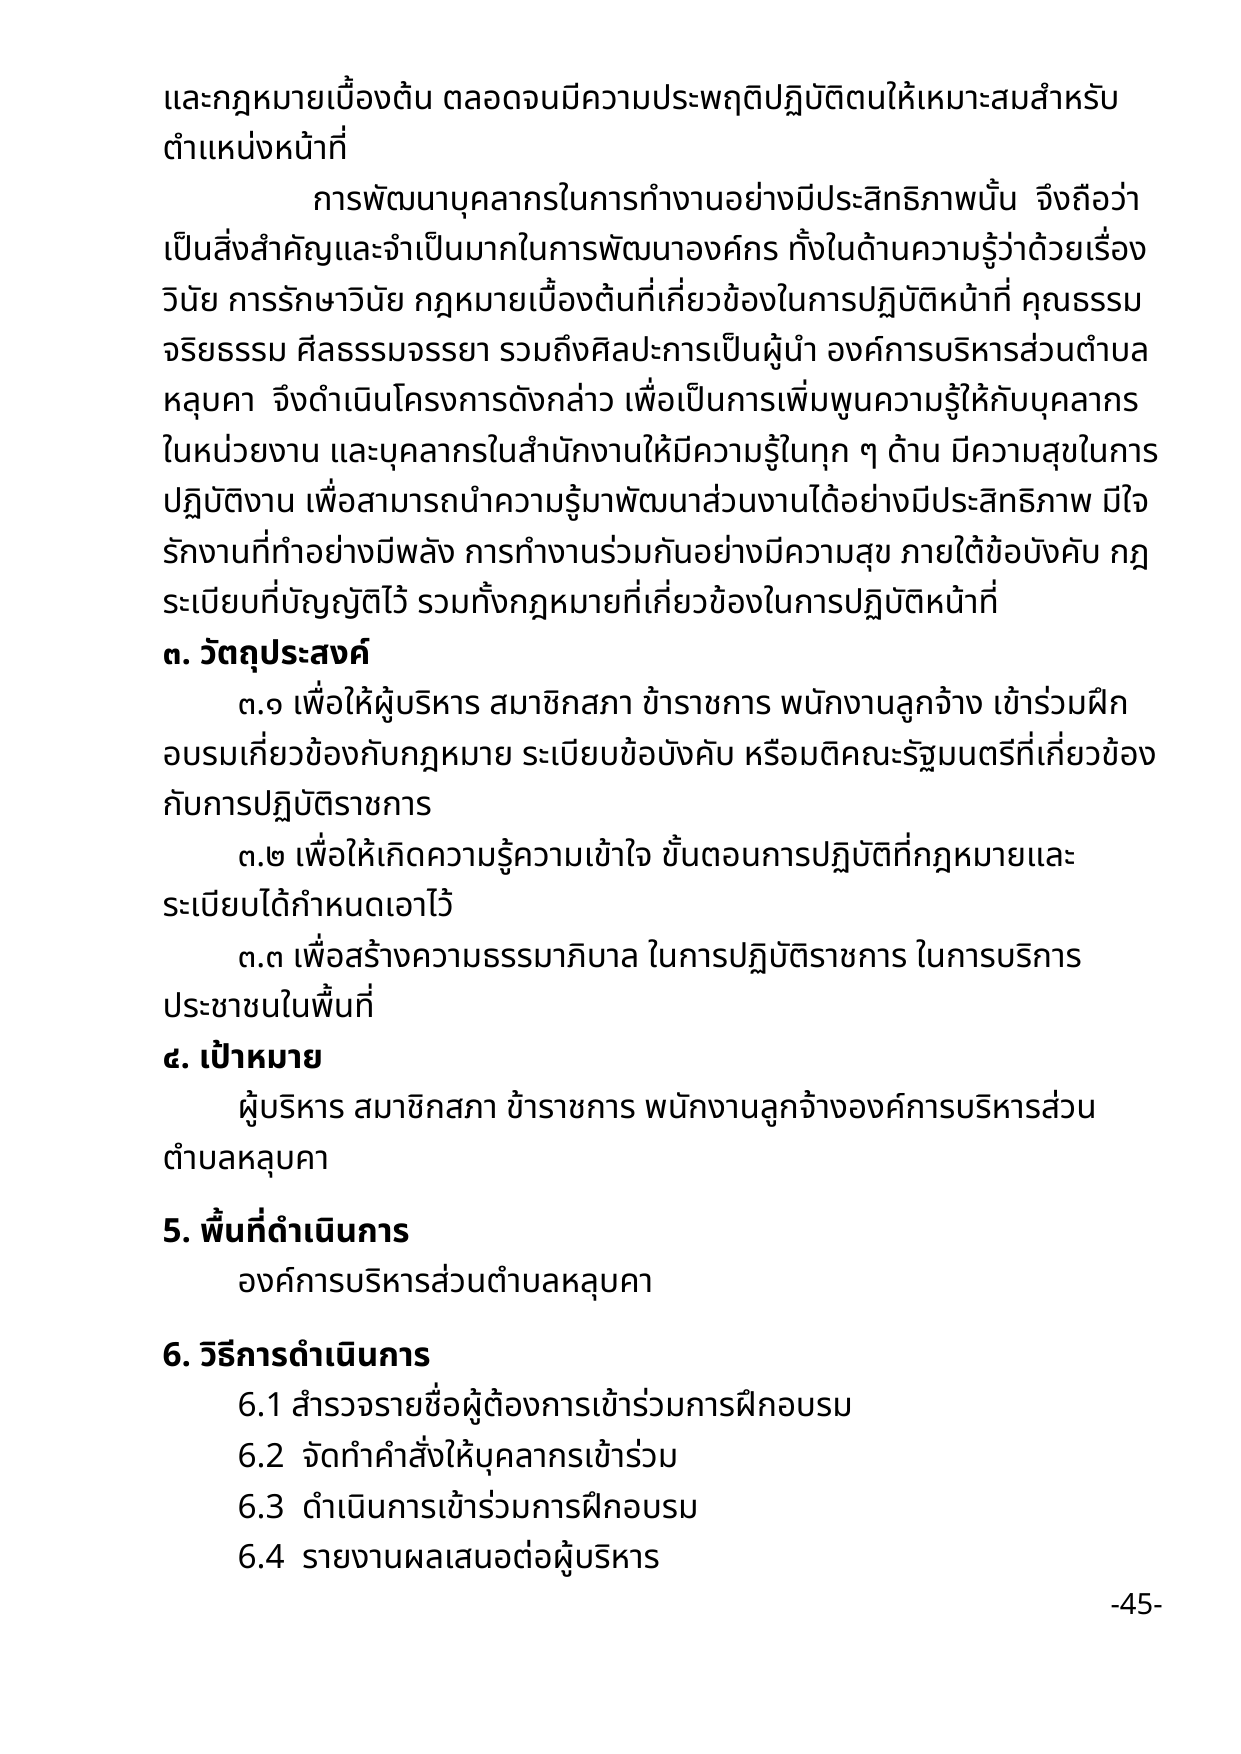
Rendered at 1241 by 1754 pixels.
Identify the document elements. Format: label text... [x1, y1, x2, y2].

text 6.3 ดำเนินการเข้าร่วมการฝึกอบรม [162, 1482, 1162, 1533]
text ๓.๒ เพื่อให้เกิดความรู้ความเข้าใจ ขั้นตอนการปฏิบัติที่กฎหมายและระเบียบได้กำหนดเอาไว้ [162, 831, 1162, 932]
text 6. วิธีการดำเนินการ [162, 1331, 1162, 1381]
text การพัฒนาบุคลากรในการทำงานอย่างมีประสิทธิภาพนั้น จึงถือว่าเป็นสิ่งสำคัญและจำเป็นมากในการพัฒนาองค์กร ทั้งในด้านความรู้ว่าด้วยเรื่องวินัย การรักษาวินัย กฎหมายเบื้องต้นที่เกี่ยวข้องในการปฏิบัติหน้าที่ คุณธรรมจริยธรรม ศีลธรรมจรรยา รวมถึงศิลปะการเป็นผู้นำ องค์การบริหารส่วนตำบลหลุบคา จึงดำเนินโครงการดังกล่าว เพื่อเป็นการเพิ่มพูนความรู้ให้กับบุคลากรในหน่วยงาน และบุคลากรในสำนักงานให้มีความรู้ในทุก ๆ ด้าน มีความสุขในการปฏิบัติงาน เพื่อสามารถนำความรู้มาพัฒนาส่วนงานได้อย่างมีประสิทธิภาพ มีใจรักงานที่ทำอย่างมีพลัง การทำงานร่วมกันอย่างมีความสุข ภายใต้ข้อบังคับ กฎระเบียบที่บัญญัติไว้ รวมทั้งกฎหมายที่เกี่ยวข้องในการปฏิบัติหน้าที่ [162, 175, 1162, 628]
text ๓.๓ เพื่อสร้างความธรรมาภิบาล ในการปฏิบัติราชการ ในการบริการประชาชนในพื้นที่ [162, 932, 1162, 1033]
text องค์การบริหารส่วนตำบลหลุบคา [162, 1257, 1162, 1308]
text 6.4 รายงานผลเสนอต่อผู้บริหาร [162, 1533, 1162, 1584]
text -45- [162, 1584, 1162, 1623]
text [162, 74, 1162, 175]
text 5. พื้นที่ดำเนินการ [162, 1207, 1162, 1257]
text 6.1สำรวจรายชื่อผู้ต้องการเข้าร่วมการฝึกอบรม [162, 1381, 1162, 1432]
text ผู้บริหาร สมาชิกสภา ข้าราชการ พนักงานลูกจ้างองค์การบริหารส่วนตำบลหลุบคา [162, 1083, 1162, 1184]
text 6.2 จัดทำคำสั่งให้บุคลากรเข้าร่วม [162, 1432, 1162, 1482]
text ๔. เป้าหมาย [162, 1033, 1162, 1083]
text ๓.๑ เพื่อให้ผู้บริหาร สมาชิกสภา ข้าราชการ พนักงานลูกจ้าง เข้าร่วมฝึกอบรมเกี่ยวข้องกับกฎหมาย ระเบียบข้อบังคับ หรือมติคณะรัฐมนตรีที่เกี่ยวข้องกับการปฏิบัติราชการ [162, 679, 1162, 831]
text ๓. วัตถุประสงค์ [162, 628, 1162, 679]
